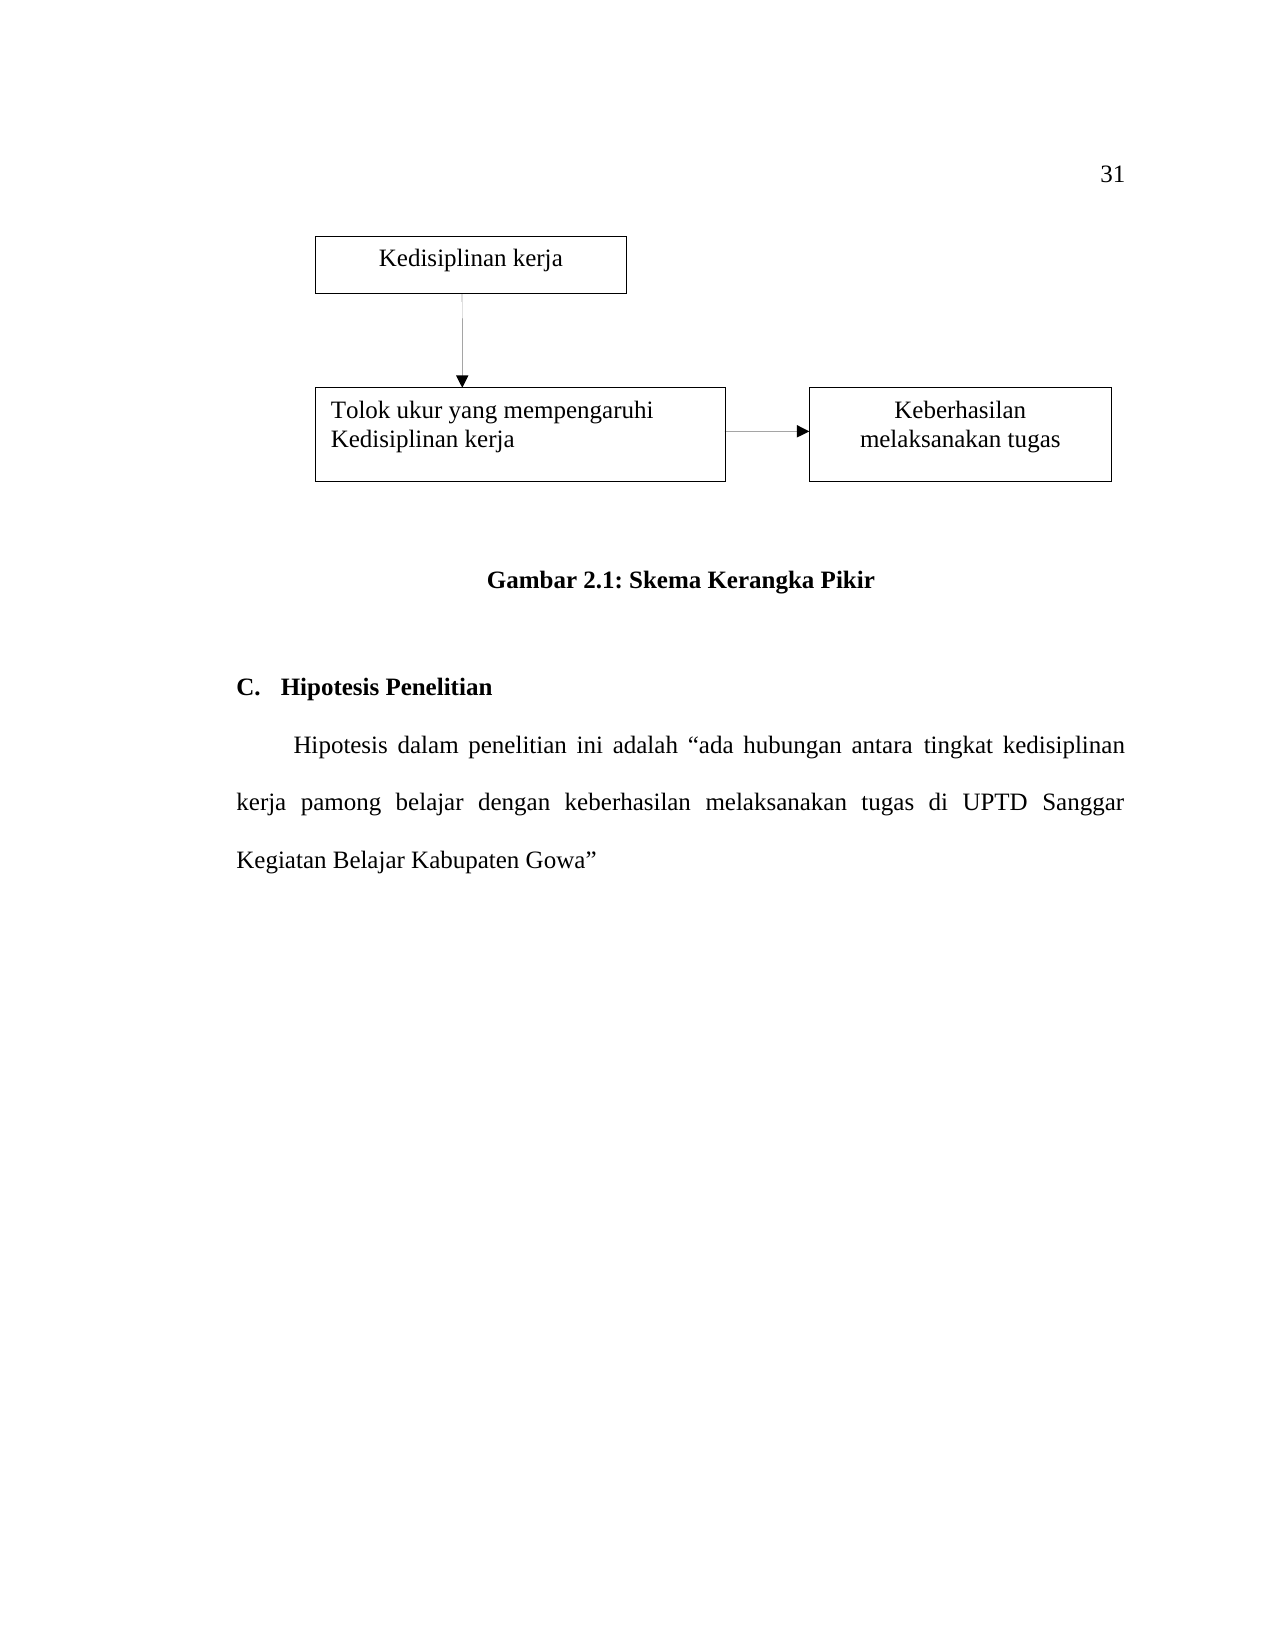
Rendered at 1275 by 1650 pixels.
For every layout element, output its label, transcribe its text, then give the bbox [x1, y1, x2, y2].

text Gambar 2.1: Skema Kerangka Pikir [236, 565, 1125, 594]
list Hipotesis Penelitian [236, 672, 1125, 701]
text Hipotesis dalam penelitian ini adalah “ada hubungan antara tingkat kedisiplinan kerja pamong belajar dengan keberhasilan melaksanakan tugas di UPTD Sanggar Kegiatan Belajar Kabupaten Gowa” [236, 730, 1125, 874]
